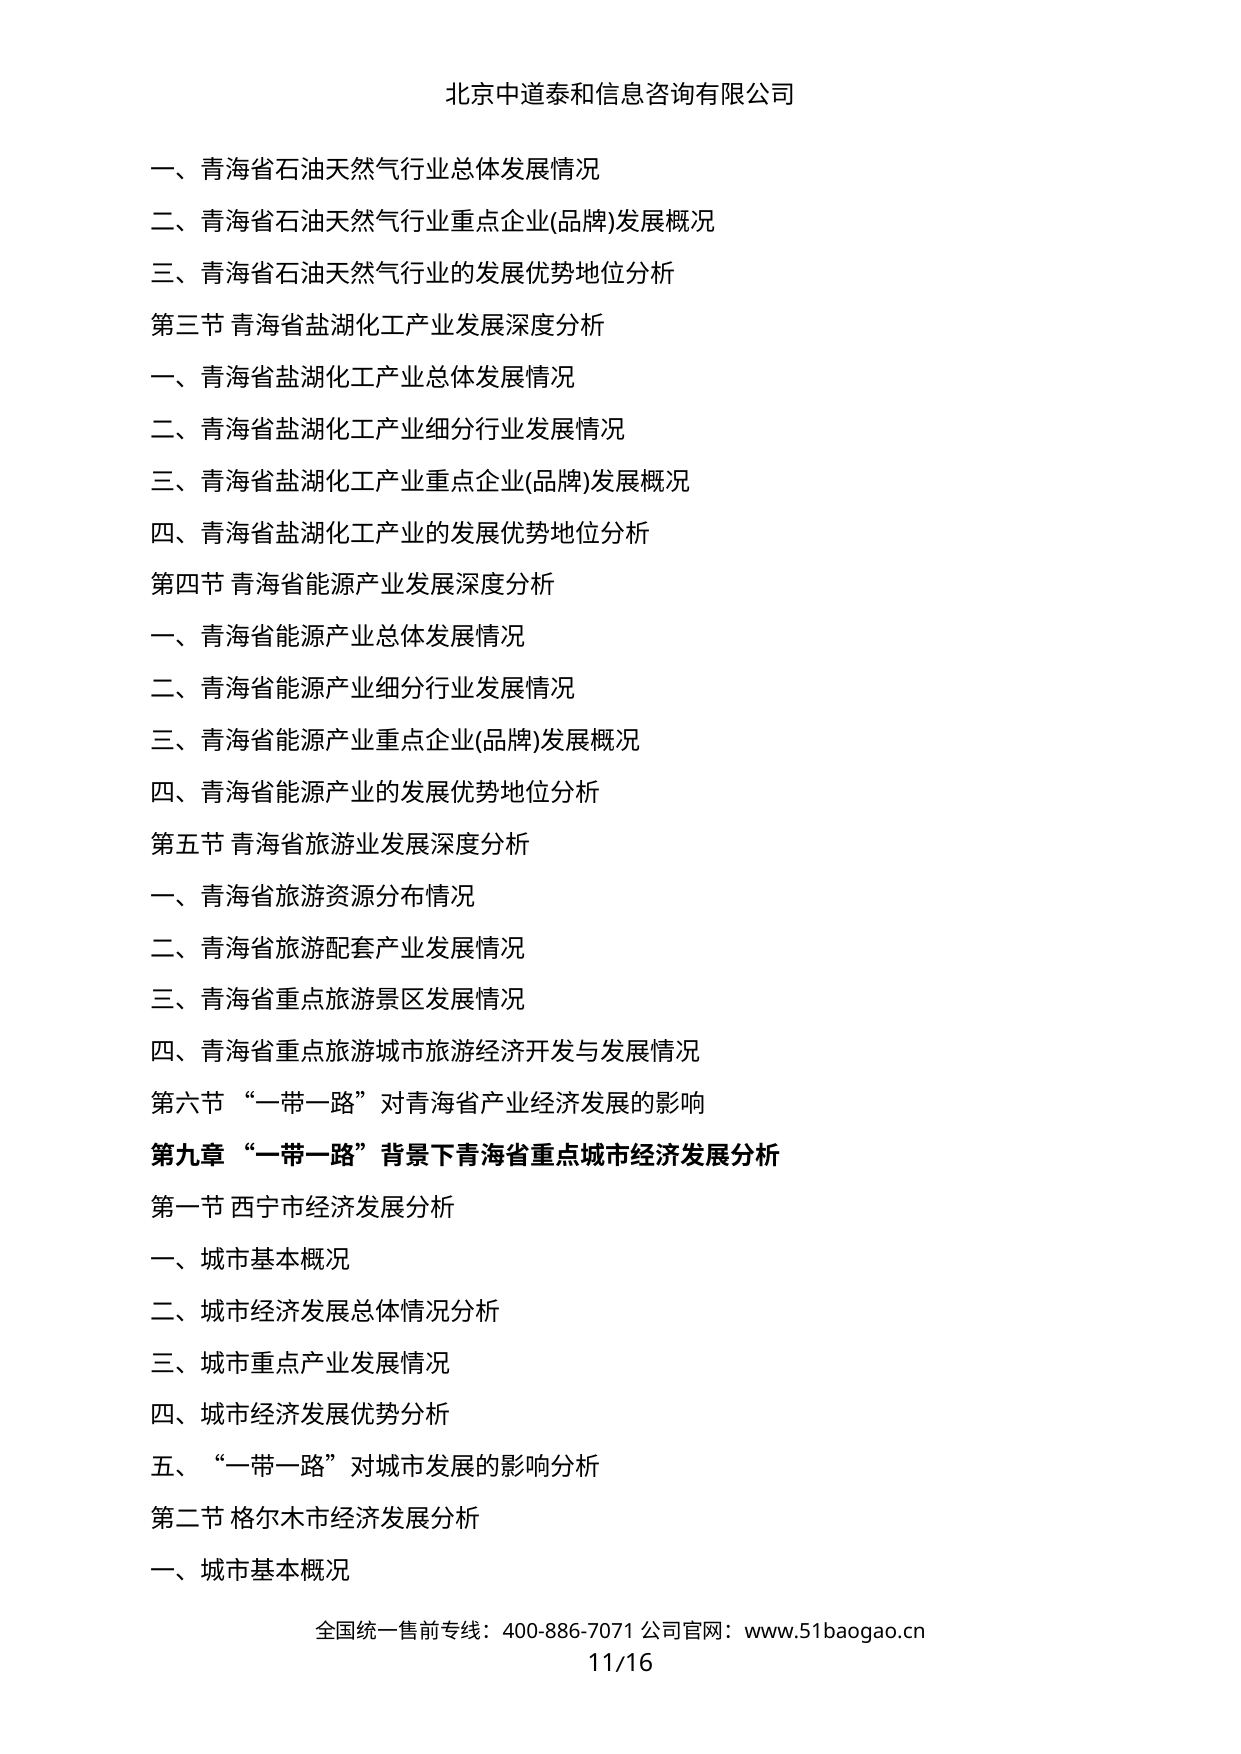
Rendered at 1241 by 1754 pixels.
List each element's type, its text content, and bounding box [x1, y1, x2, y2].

text 三、青海省石油天然气行业的发展优势地位分析 [150, 254, 1090, 290]
text 四、城市经济发展优势分析 [150, 1395, 1090, 1431]
text 一、青海省能源产业总体发展情况 [150, 617, 1090, 653]
text 三、青海省能源产业重点企业(品牌)发展概况 [150, 721, 1090, 757]
text 一、城市基本概况 [150, 1551, 1090, 1587]
text 一、青海省盐湖化工产业总体发展情况 [150, 357, 1090, 394]
text 二、青海省盐湖化工产业细分行业发展情况 [150, 409, 1090, 446]
text 第三节 青海省盐湖化工产业发展深度分析 [150, 306, 1090, 342]
text 第四节 青海省能源产业发展深度分析 [150, 565, 1090, 601]
text 四、青海省重点旅游城市旅游经济开发与发展情况 [150, 1032, 1090, 1068]
text 一、城市基本概况 [150, 1239, 1090, 1276]
text 三、青海省盐湖化工产业重点企业(品牌)发展概况 [150, 461, 1090, 497]
text 第九章 “一带一路”背景下青海省重点城市经济发展分析 [150, 1136, 1090, 1172]
text 五、“一带一路”对城市发展的影响分析 [150, 1447, 1090, 1483]
text 第一节 西宁市经济发展分析 [150, 1187, 1090, 1224]
text 二、青海省能源产业细分行业发展情况 [150, 669, 1090, 705]
text 二、青海省旅游配套产业发展情况 [150, 928, 1090, 964]
text 一、青海省石油天然气行业总体发展情况 [150, 150, 1090, 186]
text 二、城市经济发展总体情况分析 [150, 1291, 1090, 1327]
text 第五节 青海省旅游业发展深度分析 [150, 824, 1090, 861]
text 二、青海省石油天然气行业重点企业(品牌)发展概况 [150, 202, 1090, 238]
text 四、青海省能源产业的发展优势地位分析 [150, 772, 1090, 809]
text 四、青海省盐湖化工产业的发展优势地位分析 [150, 513, 1090, 549]
text 三、城市重点产业发展情况 [150, 1343, 1090, 1379]
text 第六节 “一带一路”对青海省产业经济发展的影响 [150, 1084, 1090, 1120]
text 一、青海省旅游资源分布情况 [150, 876, 1090, 912]
text 第二节 格尔木市经济发展分析 [150, 1499, 1090, 1535]
text 三、青海省重点旅游景区发展情况 [150, 980, 1090, 1016]
